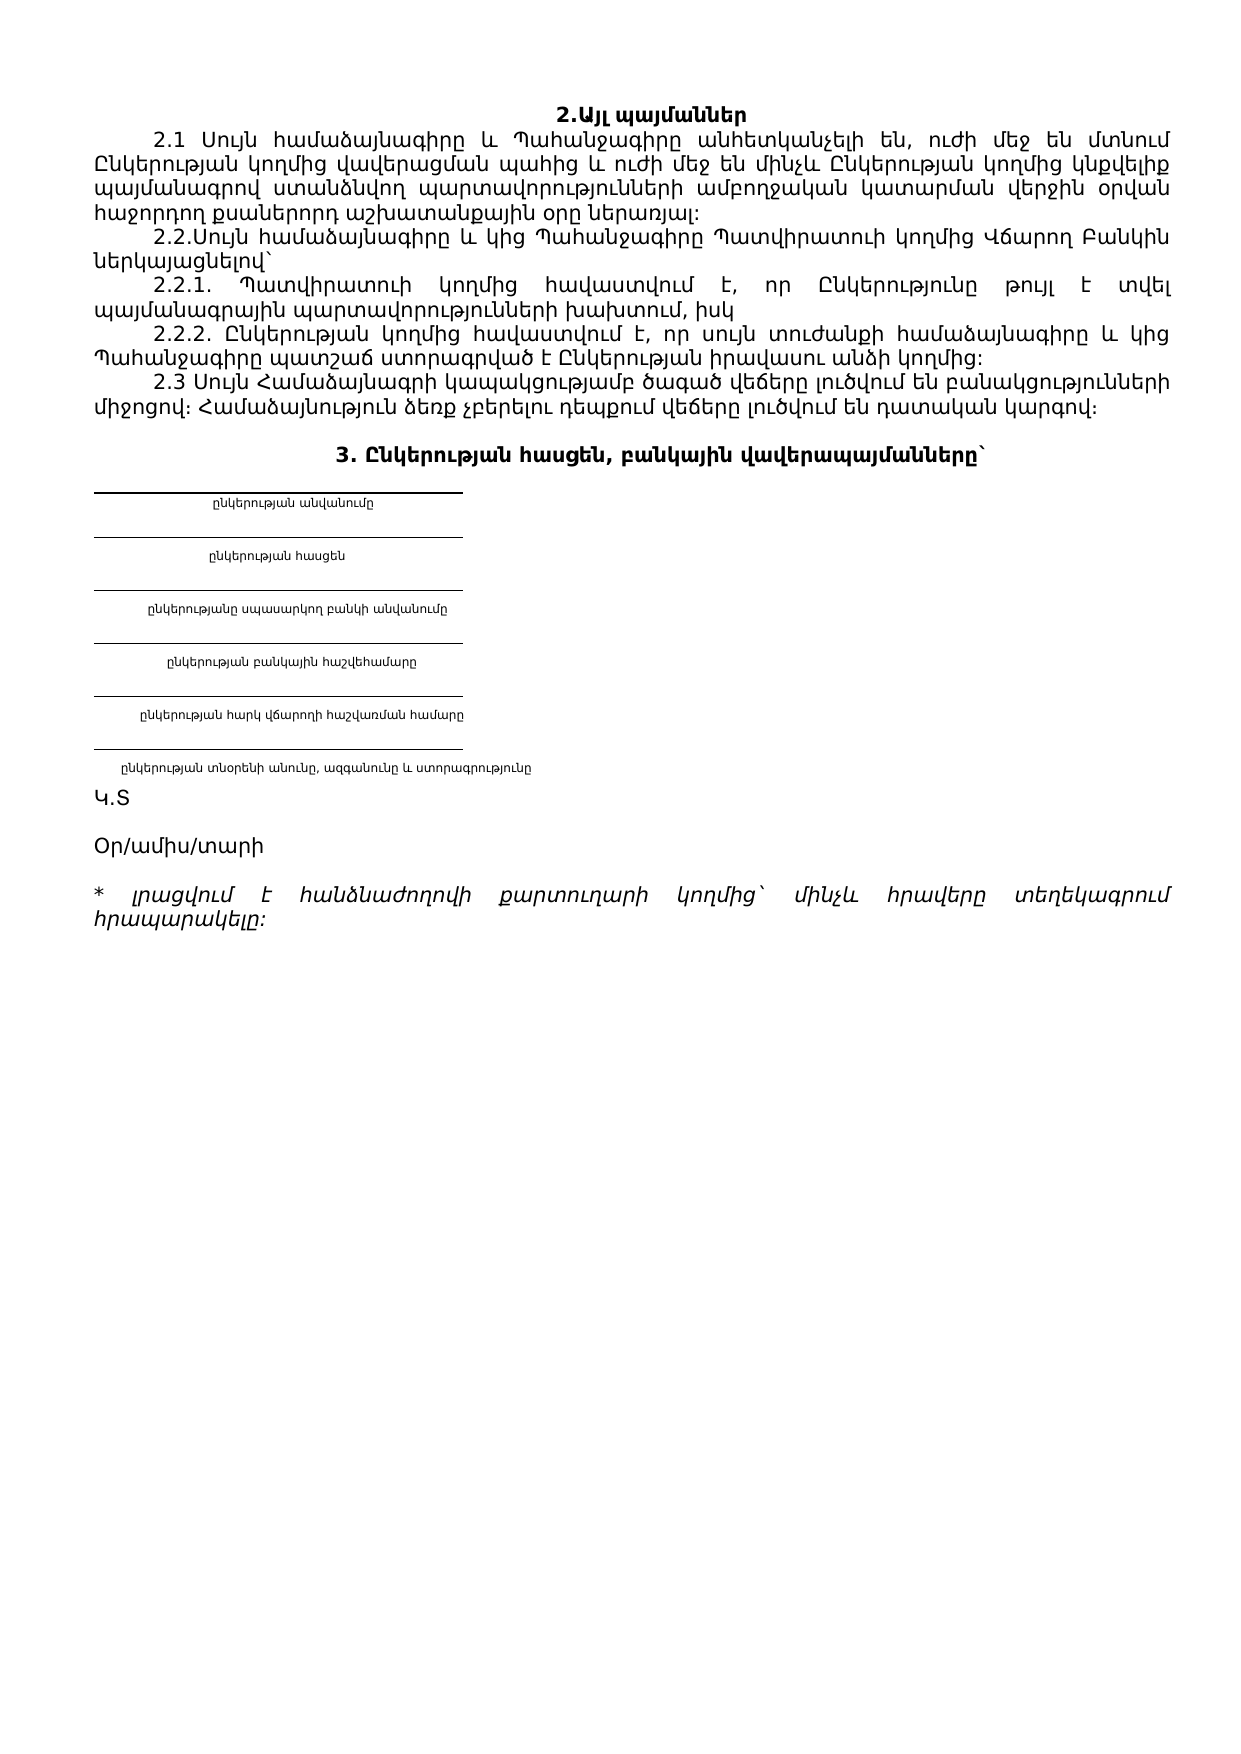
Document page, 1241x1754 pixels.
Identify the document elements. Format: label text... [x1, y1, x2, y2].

text 2.3 Սույն Համաձայնագրի կապակցությամբ ծագած վեճերը լուծվում են բանակցությունների միջոցով։ Համաձայնություն ձեռք չբերելու դեպքում վեճերը լուծվում են դատական կարգով։ [94, 370, 1171, 419]
text * լրացվում է հանձնաժողովի քարտուղարի կողմից` մինչև հրավերը տեղեկագրում հրապարակելը: [94, 883, 1171, 931]
text ընկերությանը սպասարկող բանկի անվանումը [94, 602, 1171, 627]
text ընկերության անվանումը [94, 496, 1171, 521]
text 3. Ընկերության հասցեն, բանկային վավերապայմանները` [94, 443, 1171, 467]
text 2.1 Սույն համաձայնագիրը և Պահանջագիրը անհետկանչելի են, ուժի մեջ են մտնում Ընկերության կողմից վավերացման պահից և ուժի մեջ են մինչև Ընկերության կողմից կնքվելիք պայմանագրով ստանձնվող պարտավորությունների ամբողջական կատարման վերջին օրվան հաջորդող քսաներորդ աշխատանքային օրը ներառյալ: [94, 128, 1171, 225]
text ընկերության բանկային հաշվեհամարը [94, 655, 1171, 679]
text Օր/ամիս/տարի [94, 834, 1171, 858]
text Կ.Տ [94, 786, 1171, 810]
text 2.2.1. Պատվիրատուի կողմից հավաստվում է, որ Ընկերությունը թույլ է տվել պայմանագրային պարտավորությունների խախտում, իսկ [94, 273, 1171, 322]
text 2.2.2. Ընկերության կողմից հավաստվում է, որ սույն տուժանքի համաձայնագիրը և կից Պահանջագիրը պատշաճ ստորագրված է Ընկերության իրավասու անձի կողմից: [94, 322, 1171, 370]
text ընկերության տնօրենի անունը, ազգանունը և ստորագրությունը [94, 761, 1171, 786]
text ընկերության հասցեն [94, 549, 1171, 573]
text 2.2.Սույն համաձայնագիրը և կից Պահանջագիրը Պատվիրատուի կողմից Վճարող Բանկին ներկայացնելով` [94, 225, 1171, 273]
text 2.Այլ պայմաններ [131, 103, 1171, 128]
text ընկերության հարկ վճարողի հաշվառման համարը [94, 708, 1171, 733]
